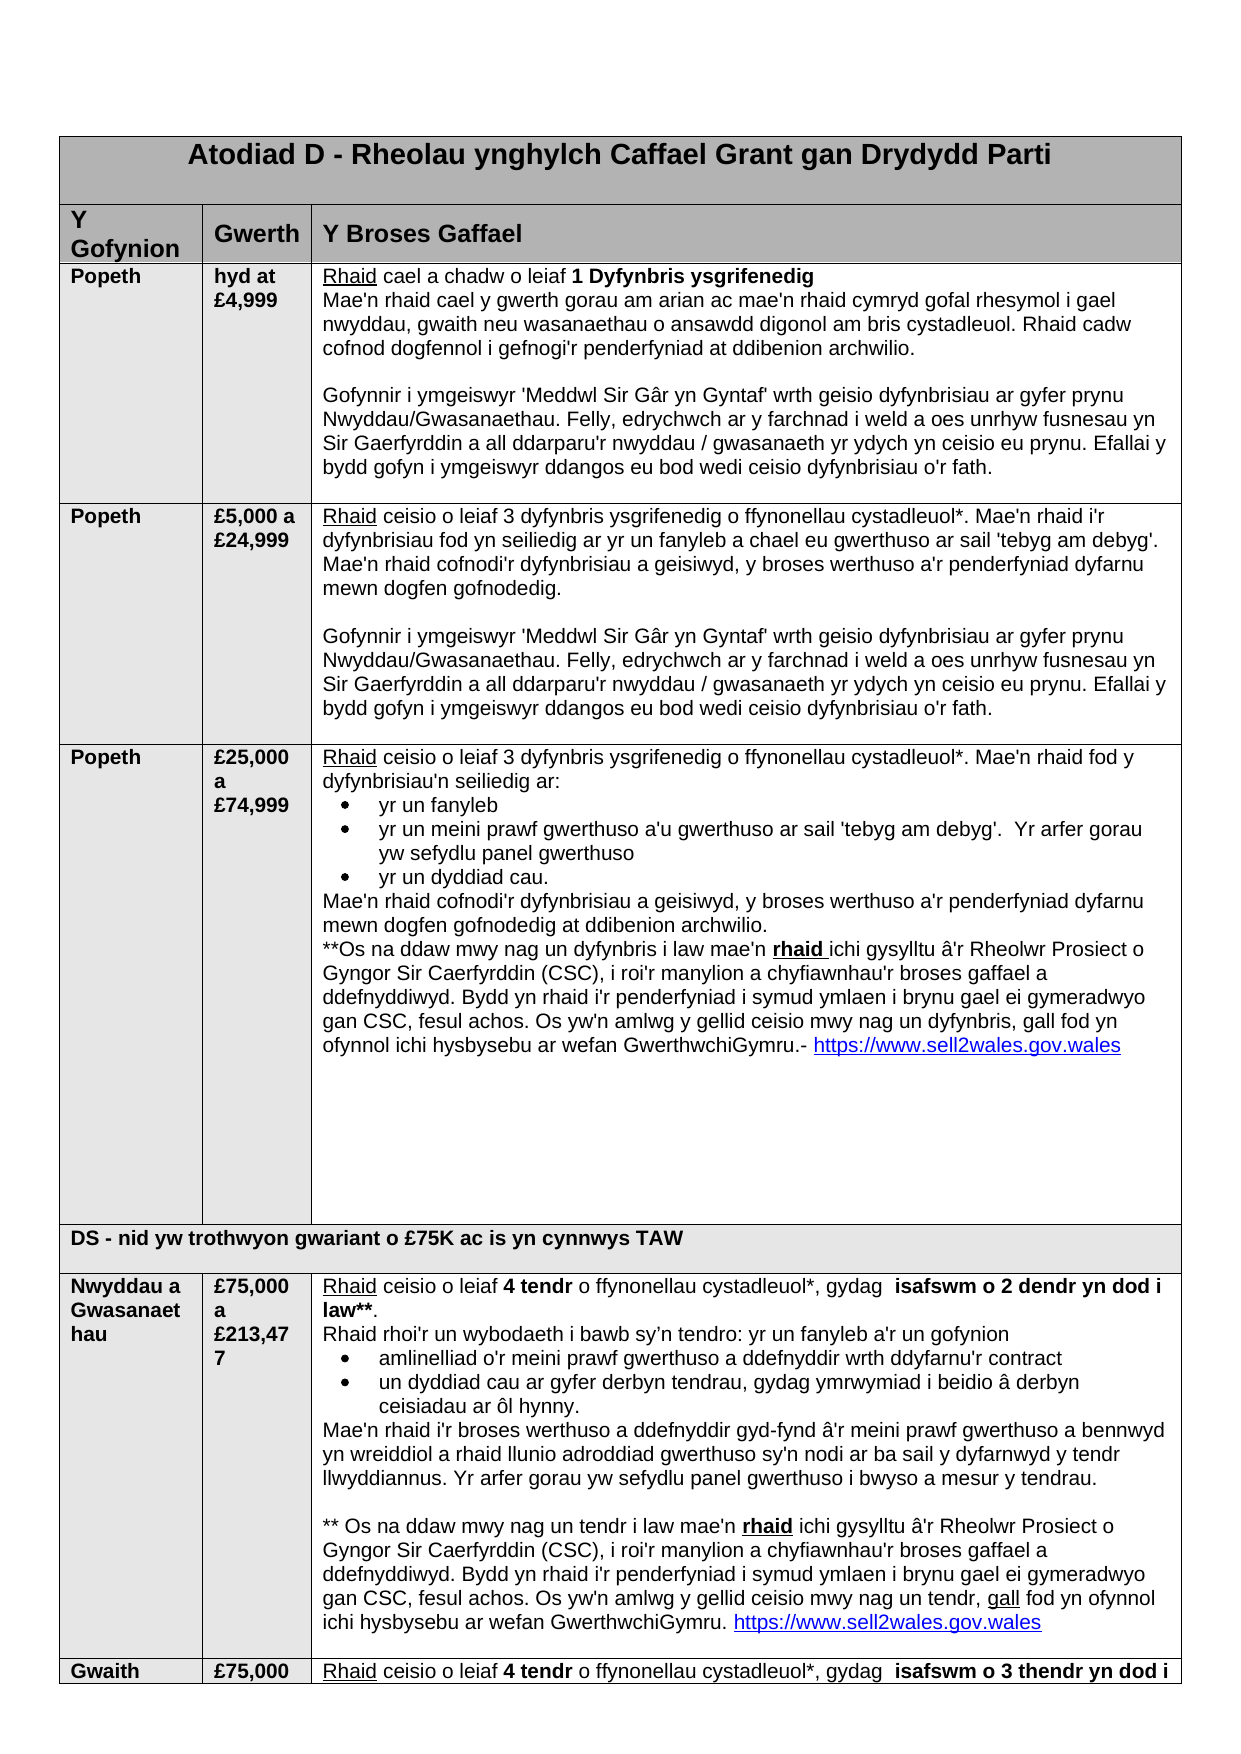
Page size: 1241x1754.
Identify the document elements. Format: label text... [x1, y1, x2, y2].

table_cell Popeth [60, 504, 202, 744]
table_cell Popeth [60, 264, 202, 503]
table_cell Rhaid ceisio o leiaf 4 tendr o ffynonellau cystadleuol*, gydag isafswm o 2 dendr yn dod i law**. Rhaid rhoi'r un wybodaeth i bawb sy’n tendro: yr un fanyleb a'r un gofynion amlinelliad o'r meini prawf gwerthuso a ddefnyddir wrth ddyfarnu'r contract un dyddiad cau ar gyfer derbyn tendrau, gydag ymrwymiad i beidio â derbyn ceisiadau ar ôl hynny. Mae'n rhaid i'r broses werthuso a ddefnyddir gyd-fynd â'r meini prawf gwerthuso a bennwyd yn wreiddiol a rhaid llunio adroddiad gwerthuso sy'n nodi ar ba sail y dyfarnwyd y tendr llwyddiannus. Yr arfer gorau yw sefydlu panel gwerthuso i bwyso a mesur y tendrau. ** Os na ddaw mwy nag un tendr i law mae'n rhaid ichi gysylltu â'r Rheolwr Prosiect o Gyngor Sir Caerfyrddin (CSC), i roi'r manylion a chyfiawnhau'r broses gaffael a ddefnyddiwyd. Bydd yn rhaid i'r penderfyniad i symud ymlaen i brynu gael ei gymeradwyo gan CSC, fesul achos. Os yw'n amlwg y gellid ceisio mwy nag un tendr, gall fod yn ofynnol ichi hysbysebu ar wefan GwerthwchiGymru. https://www.sell2wales.gov.wales [312, 1274, 1181, 1658]
table_cell Gwerth [203, 205, 311, 262]
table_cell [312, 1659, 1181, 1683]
table_cell DS - nid yw trothwyon gwariant o £75K ac is yn cynnwys TAW [60, 1225, 1181, 1273]
table_cell £5,000 a £24,999 [203, 504, 311, 744]
table_cell Y Broses Gaffael [312, 205, 1181, 262]
table_header Atodiad D - Rheolau ynghylch Caffael Grant gan Drydydd Parti [60, 137, 1181, 204]
table_cell Gwaith [60, 1659, 202, 1683]
table_cell Rhaid ceisio o leiaf 3 dyfynbris ysgrifenedig o ffynonellau cystadleuol*. Mae'n rhaid i'r dyfynbrisiau fod yn seiliedig ar yr un fanyleb a chael eu gwerthuso ar sail 'tebyg am debyg'. Mae'n rhaid cofnodi'r dyfynbrisiau a geisiwyd, y broses werthuso a'r penderfyniad dyfarnu mewn dogfen gofnodedig. Gofynnir i ymgeiswyr 'Meddwl Sir Gâr yn Gyntaf' wrth geisio dyfynbrisiau ar gyfer prynu Nwyddau/Gwasanaethau. Felly, edrychwch ar y farchnad i weld a oes unrhyw fusnesau yn Sir Gaerfyrddin a all ddarparu'r nwyddau / gwasanaeth yr ydych yn ceisio eu prynu. Efallai y bydd gofyn i ymgeiswyr ddangos eu bod wedi ceisio dyfynbrisiau o'r fath. [312, 504, 1181, 744]
table_cell Popeth [60, 745, 202, 1224]
table_cell £25,000 a £74,999 [203, 745, 311, 1224]
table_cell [203, 1659, 311, 1683]
table_cell £75,000 a £213,477 [203, 1274, 311, 1658]
table_cell Rhaid ceisio o leiaf 3 dyfynbris ysgrifenedig o ffynonellau cystadleuol*. Mae'n rhaid fod y dyfynbrisiau'n seiliedig ar: yr un fanyleb yr un meini prawf gwerthuso a'u gwerthuso ar sail 'tebyg am debyg'. Yr arfer gorau yw sefydlu panel gwerthuso yr un dyddiad cau. Mae'n rhaid cofnodi'r dyfynbrisiau a geisiwyd, y broses werthuso a'r penderfyniad dyfarnu mewn dogfen gofnodedig at ddibenion archwilio. **Os na ddaw mwy nag un dyfynbris i law mae'n rhaid ichi gysylltu â'r Rheolwr Prosiect o Gyngor Sir Caerfyrddin (CSC), i roi'r manylion a chyfiawnhau'r broses gaffael a ddefnyddiwyd. Bydd yn rhaid i'r penderfyniad i symud ymlaen i brynu gael ei gymeradwyo gan CSC, fesul achos. Os yw'n amlwg y gellid ceisio mwy nag un dyfynbris, gall fod yn ofynnol ichi hysbysebu ar wefan GwerthwchiGymru.- https://www.sell2wales.gov.wales [312, 745, 1181, 1224]
table_cell Rhaid cael a chadw o leiaf 1 Dyfynbris ysgrifenedig Mae'n rhaid cael y gwerth gorau am arian ac mae'n rhaid cymryd gofal rhesymol i gael nwyddau, gwaith neu wasanaethau o ansawdd digonol am bris cystadleuol. Rhaid cadw cofnod dogfennol i gefnogi'r penderfyniad at ddibenion archwilio. Gofynnir i ymgeiswyr 'Meddwl Sir Gâr yn Gyntaf' wrth geisio dyfynbrisiau ar gyfer prynu Nwyddau/Gwasanaethau. Felly, edrychwch ar y farchnad i weld a oes unrhyw fusnesau yn Sir Gaerfyrddin a all ddarparu'r nwyddau / gwasanaeth yr ydych yn ceisio eu prynu. Efallai y bydd gofyn i ymgeiswyr ddangos eu bod wedi ceisio dyfynbrisiau o'r fath. [312, 264, 1181, 503]
table_cell Nwyddau a Gwasanaethau [60, 1274, 202, 1658]
table_cell Y Gofynion [60, 205, 202, 262]
table_cell hyd at £4,999 [203, 264, 311, 503]
